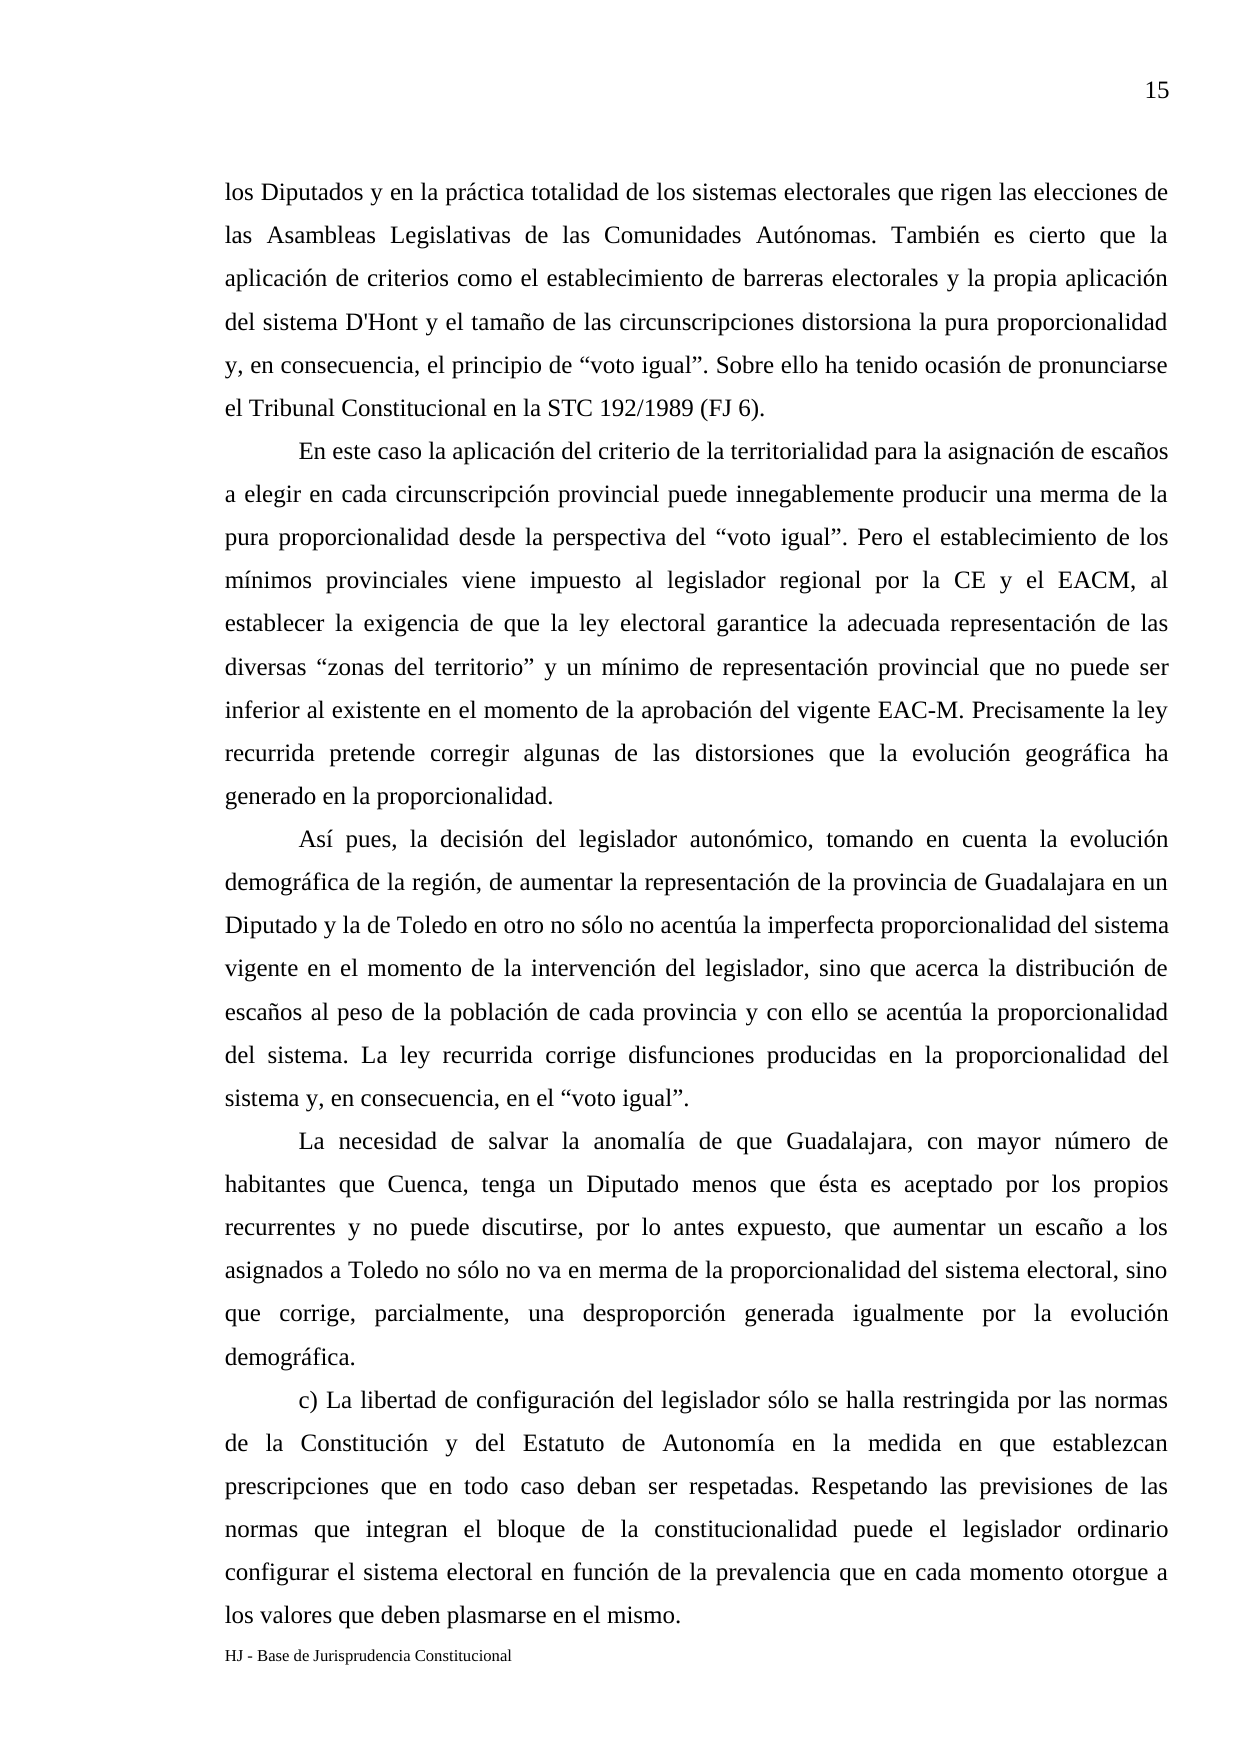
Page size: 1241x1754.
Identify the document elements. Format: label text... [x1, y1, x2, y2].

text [224, 177, 1169, 422]
text En este caso la aplicación del criterio de la territorialidad para la asignación de escaños a elegir en cada circunscripción provincial puede innegablemente producir una merma de la pura proporcionalidad desde la perspectiva del “voto igual”. Pero el establecimiento de los mínimos provinciales viene impuesto al legislador regional por la CE y el EACM, al establecer la exigencia de que la ley electoral garantice la adecuada representación de las diversas “zonas del territorio” y un mínimo de representación provincial que no puede ser inferior al existente en el momento de la aprobación del vigente EAC-M. Precisamente la ley recurrida pretende corregir algunas de las distorsiones que la evolución geográfica ha generado en la proporcionalidad. [224, 436, 1169, 810]
text La necesidad de salvar la anomalía de que Guadalajara, con mayor número de habitantes que Cuenca, tenga un Diputado menos que ésta es aceptado por los propios recurrentes y no puede discutirse, por lo antes expuesto, que aumentar un escaño a los asignados a Toledo no sólo no va en merma de la proporcionalidad del sistema electoral, sino que corrige, parcialmente, una desproporción generada igualmente por la evolución demográfica. [224, 1126, 1169, 1370]
text Así pues, la decisión del legislador autonómico, tomando en cuenta la evolución demográfica de la región, de aumentar la representación de la provincia de Guadalajara en un Diputado y la de Toledo en otro no sólo no acentúa la imperfecta proporcionalidad del sistema vigente en el momento de la intervención del legislador, sino que acerca la distribución de escaños al peso de la población de cada provincia y con ello se acentúa la proporcionalidad del sistema. La ley recurrida corrige disfunciones producidas en la proporcionalidad del sistema y, en consecuencia, en el “voto igual”. [224, 824, 1169, 1112]
text c) La libertad de configuración del legislador sólo se halla restringida por las normas de la Constitución y del Estatuto de Autonomía en la medida en que establezcan prescripciones que en todo caso deban ser respetadas. Respetando las previsiones de las normas que integran el bloque de la constitucionalidad puede el legislador ordinario configurar el sistema electoral en función de la prevalencia que en cada momento otorgue a los valores que deben plasmarse en el mismo. [224, 1385, 1169, 1629]
